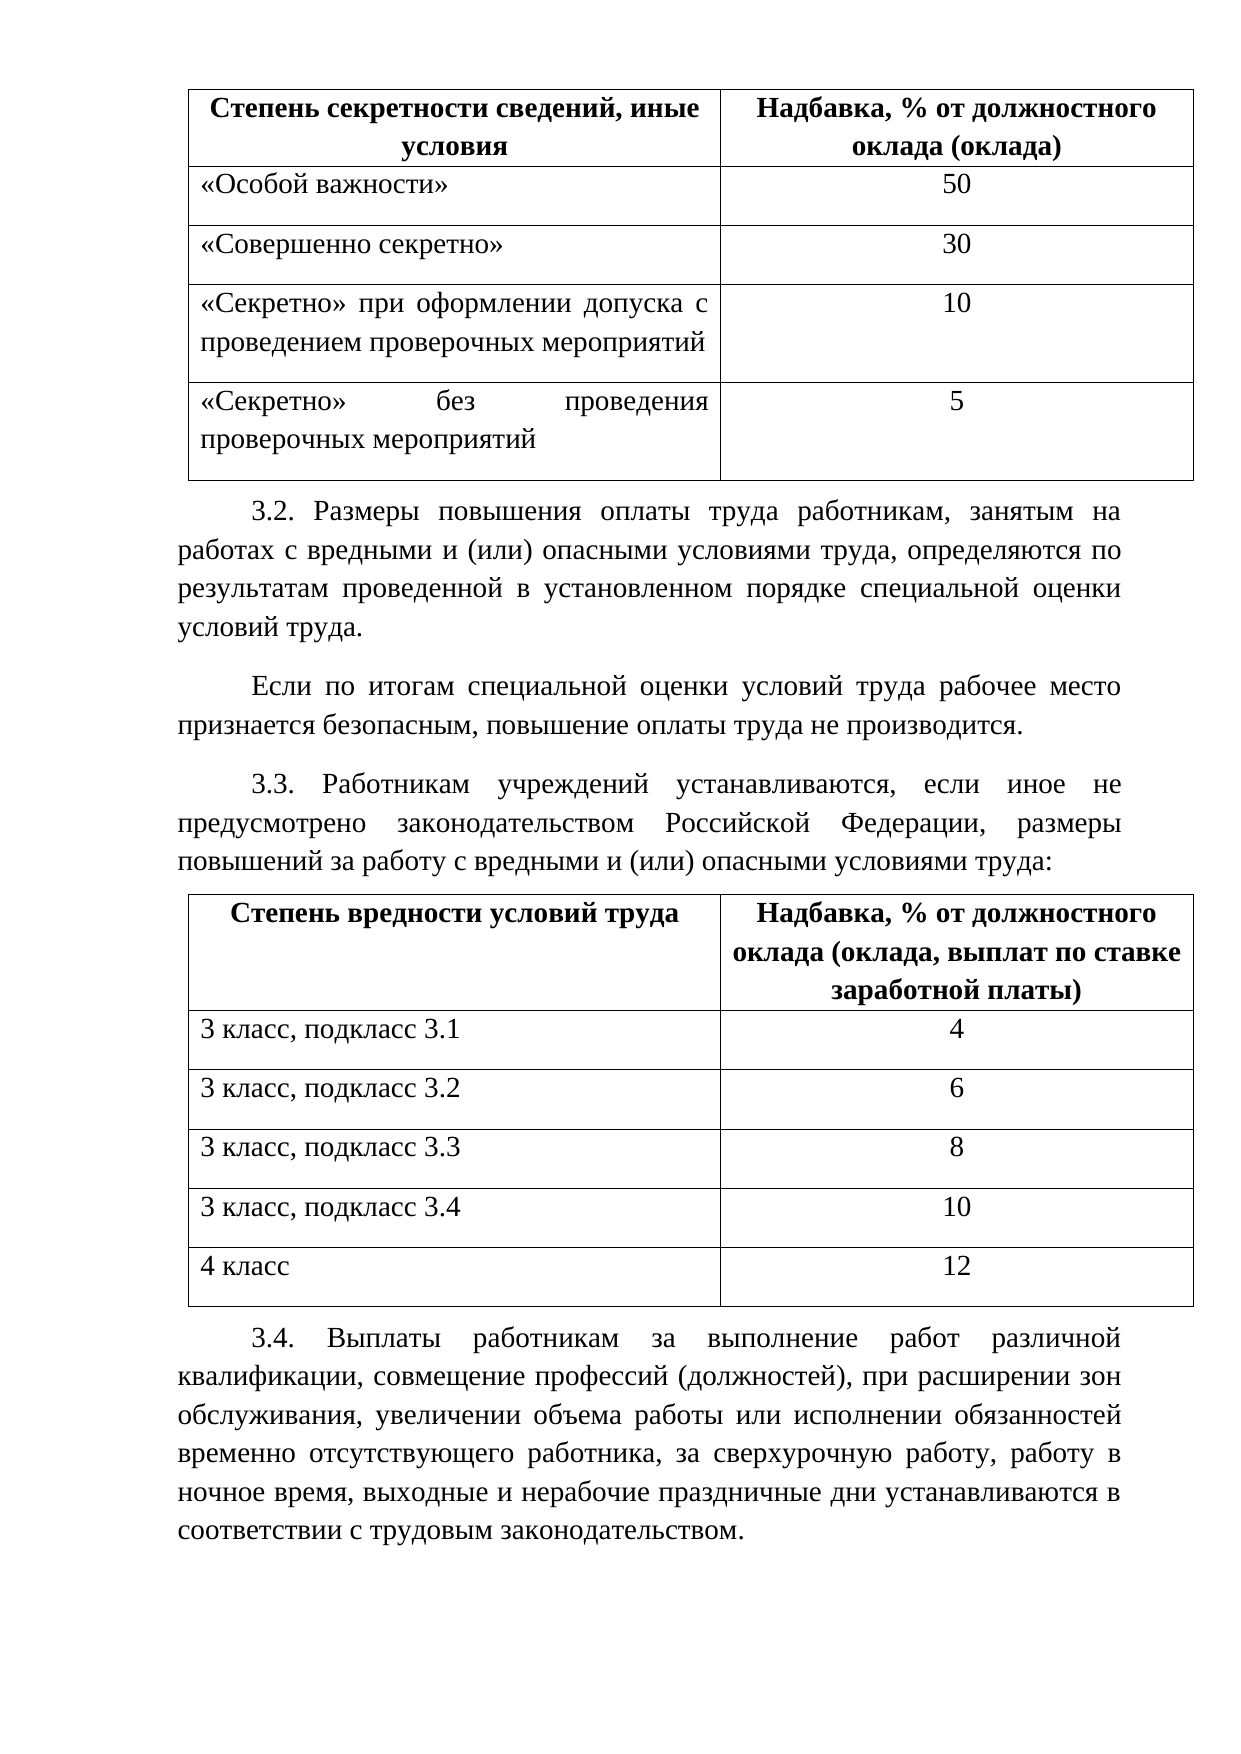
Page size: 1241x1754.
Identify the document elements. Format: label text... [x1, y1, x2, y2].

table_cell 30 [721, 226, 1193, 284]
table_cell 5 [721, 383, 1193, 480]
table_cell 10 [721, 1189, 1193, 1247]
table_cell 4 класс [189, 1248, 720, 1306]
table_header Надбавка, % от должностного оклада (оклада) [721, 90, 1193, 166]
table_cell 12 [721, 1248, 1193, 1306]
table_cell 3 класс, подкласс 3.3 [189, 1130, 720, 1188]
table_cell 50 [721, 167, 1193, 225]
table_header Степень вредности условий труда [189, 895, 720, 1010]
table_cell 10 [721, 285, 1193, 382]
text Если по итогам специальной оценки условий труда рабочее место признается безопасным, повышение оплаты труда не производится. [177, 668, 1122, 740]
table_header Надбавка, % от должностного оклада (оклада, выплат по ставке заработной платы) [721, 895, 1193, 1010]
table_cell 3 класс, подкласс 3.4 [189, 1189, 720, 1247]
text 3.4. Выплаты работникам за выполнение работ различной квалификации, совмещение профессий (должностей), при расширении зон обслуживания, увеличении объема работы или исполнении обязанностей временно отсутствующего работника, за сверхурочную работу, работу в ночное время, выходные и нерабочие праздничные дни устанавливаются в соответствии с трудовым законодательством. [177, 1320, 1122, 1546]
table_header Степень секретности сведений, иные условия [189, 90, 720, 166]
table_cell 6 [721, 1070, 1193, 1128]
table_cell 3 класс, подкласс 3.2 [189, 1070, 720, 1128]
table_cell 4 [721, 1011, 1193, 1069]
table_cell «Секретно» без проведения проверочных мероприятий [189, 383, 720, 480]
table_cell 3 класс, подкласс 3.1 [189, 1011, 720, 1069]
table_cell «Совершенно секретно» [189, 226, 720, 284]
text 3.2. Размеры повышения оплаты труда работникам, занятым на работах с вредными и (или) опасными условиями труда, определяются по результатам проведенной в установленном порядке специальной оценки условий труда. [177, 493, 1122, 642]
table_cell «Особой важности» [189, 167, 720, 225]
table_cell 8 [721, 1130, 1193, 1188]
table_cell «Секретно» при оформлении допуска с проведением проверочных мероприятий [189, 285, 720, 382]
text 3.3. Работникам учреждений устанавливаются, если иное не предусмотрено законодательством Российской Федерации, размеры повышений за работу с вредными и (или) опасными условиями труда: [177, 766, 1122, 877]
